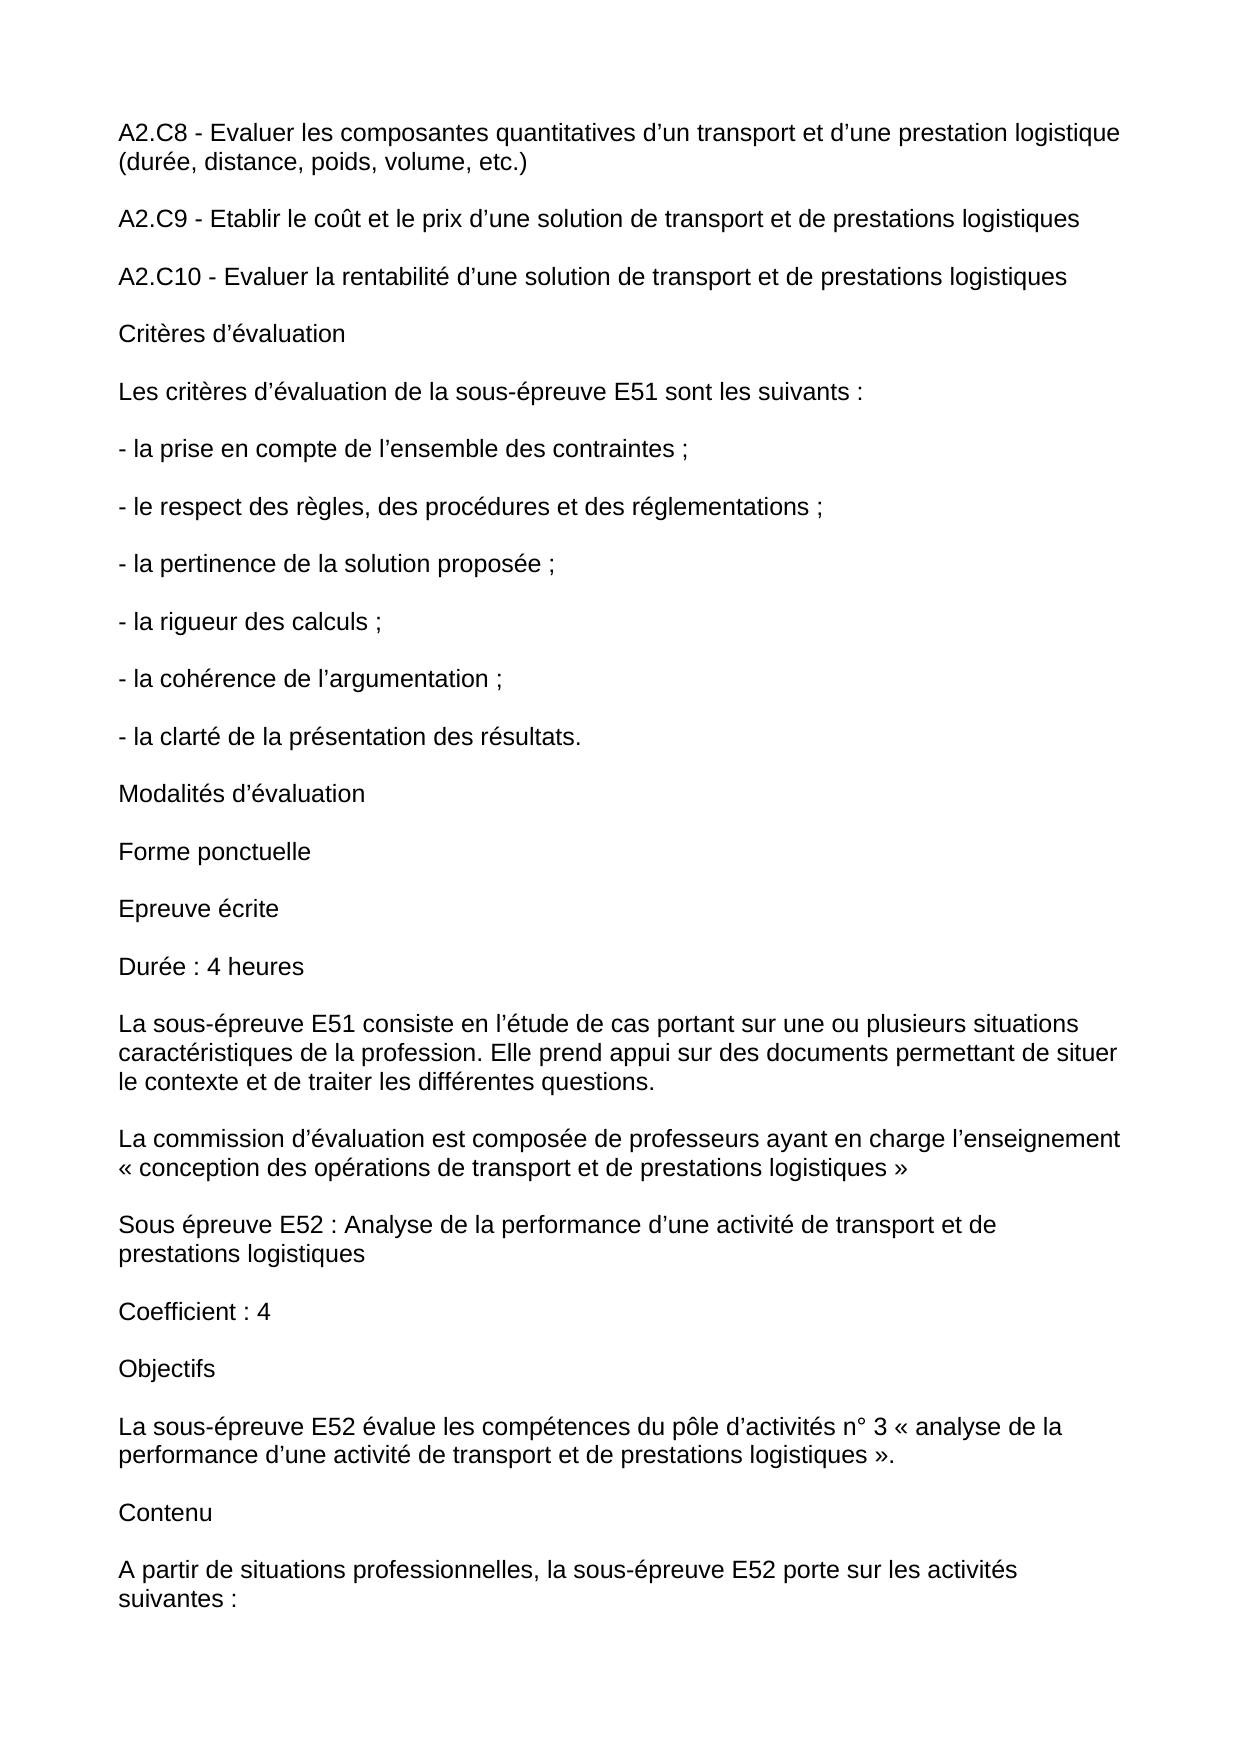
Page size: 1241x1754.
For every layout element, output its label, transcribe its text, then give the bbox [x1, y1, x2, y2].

text Objectifs [118, 1354, 1122, 1383]
text La commission d’évaluation est composée de professeurs ayant en charge l’enseignement « conception des opérations de transport et de prestations logistiques » [118, 1124, 1122, 1182]
text A partir de situations professionnelles, la sous-épreuve E52 porte sur les activités suivantes : [118, 1556, 1122, 1613]
text Critères d’évaluation [118, 319, 1122, 348]
text - la rigueur des calculs ; [118, 607, 1122, 636]
text Durée : 4 heures [118, 952, 1122, 981]
text A2.C9 - Etablir le coût et le prix d’une solution de transport et de prestations logistiques [118, 204, 1122, 233]
text Les critères d’évaluation de la sous-épreuve E51 sont les suivants : [118, 377, 1122, 406]
text A2.C8 - Evaluer les composantes quantitatives d’un transport et d’une prestation logistique (durée, distance, poids, volume, etc.) [118, 118, 1122, 176]
text Epreuve écrite [118, 894, 1122, 923]
text - le respect des règles, des procédures et des réglementations ; [118, 492, 1122, 521]
text - la prise en compte de l’ensemble des contraintes ; [118, 434, 1122, 463]
text Contenu [118, 1498, 1122, 1527]
text Sous épreuve E52 : Analyse de la performance d’une activité de transport et de prestations logistiques [118, 1211, 1122, 1268]
text Modalités d’évaluation [118, 779, 1122, 808]
text A2.C10 - Evaluer la rentabilité d’une solution de transport et de prestations logistiques [118, 262, 1122, 291]
text Coefficient : 4 [118, 1297, 1122, 1326]
text - la clarté de la présentation des résultats. [118, 722, 1122, 751]
text La sous-épreuve E51 consiste en l’étude de cas portant sur une ou plusieurs situations caractéristiques de la profession. Elle prend appui sur des documents permettant de situer le contexte et de traiter les différentes questions. [118, 1009, 1122, 1096]
text - la cohérence de l’argumentation ; [118, 664, 1122, 693]
text - la pertinence de la solution proposée ; [118, 549, 1122, 578]
text Forme ponctuelle [118, 837, 1122, 866]
text La sous-épreuve E52 évalue les compétences du pôle d’activités n° 3 « analyse de la performance d’une activité de transport et de prestations logistiques ». [118, 1412, 1122, 1469]
